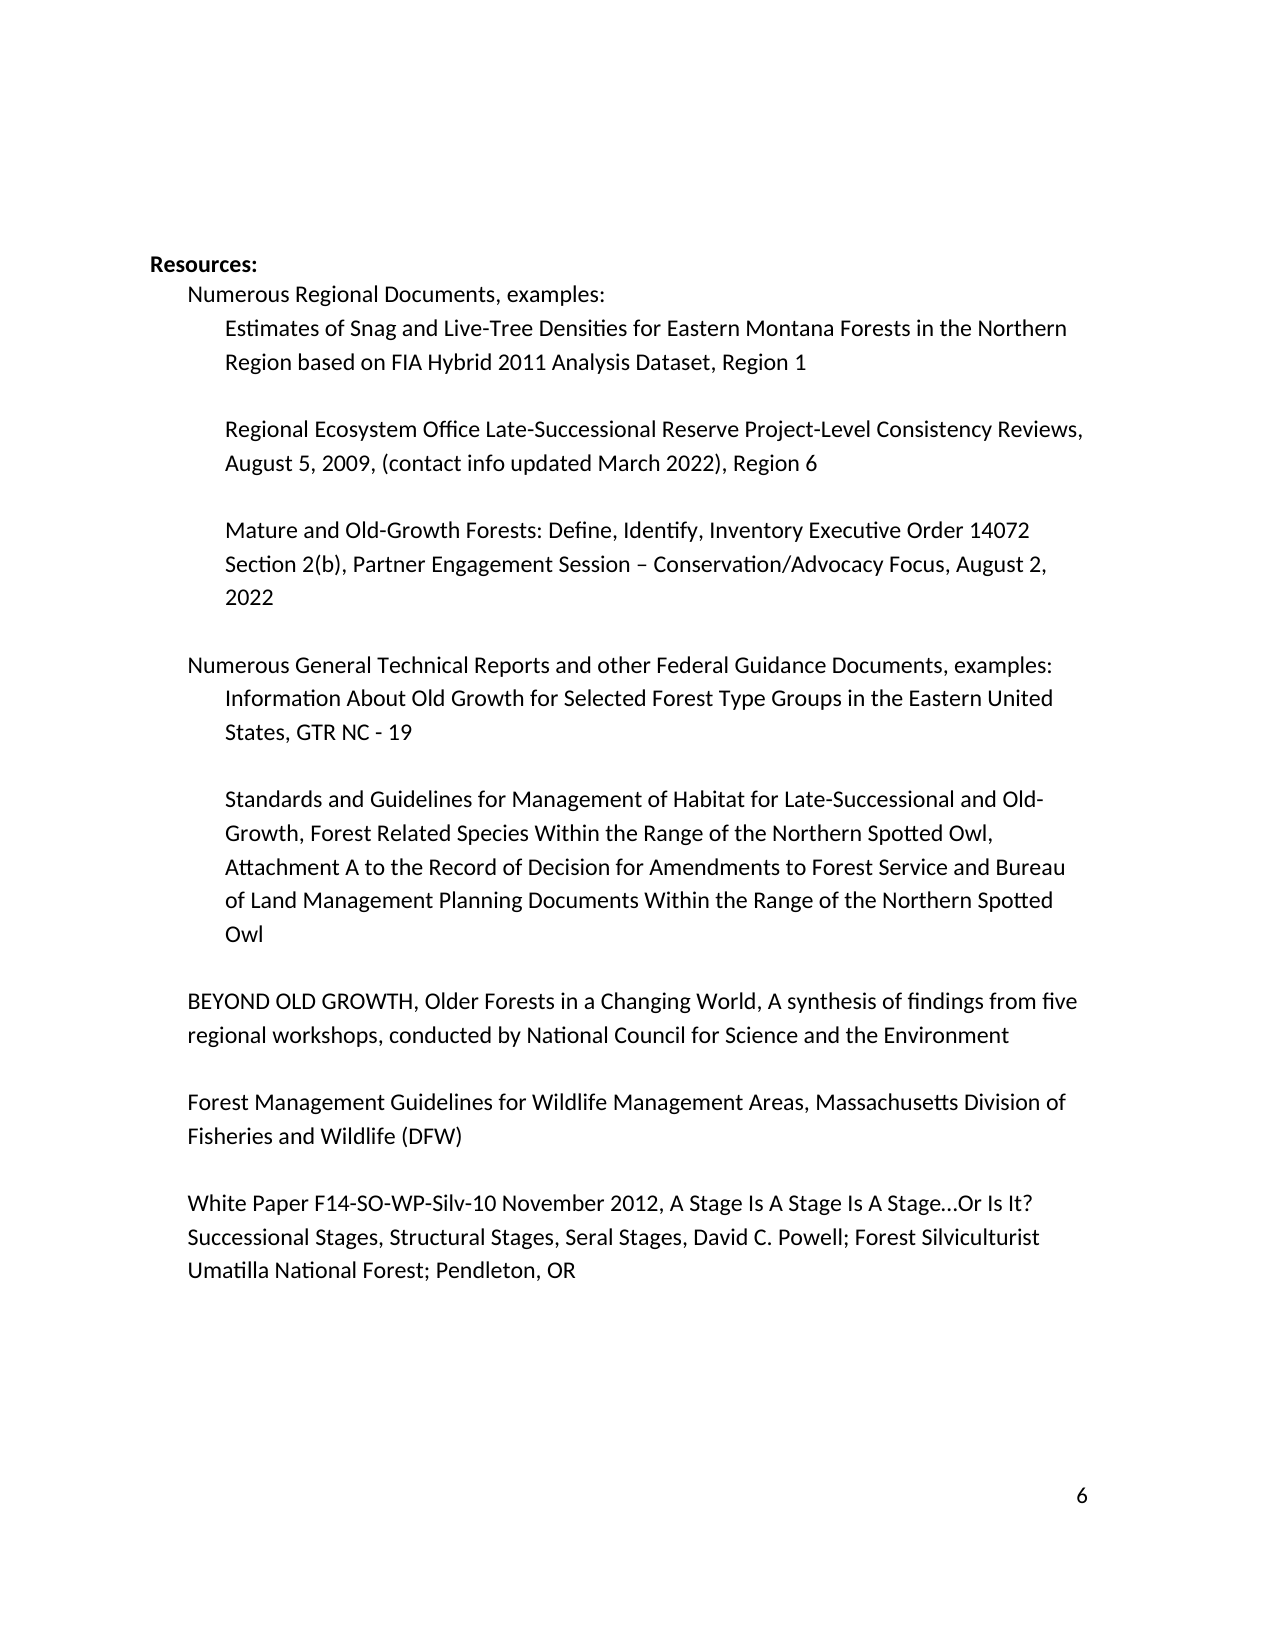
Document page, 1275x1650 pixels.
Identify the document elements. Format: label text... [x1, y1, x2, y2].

text Estimates of Snag and Live-Tree Densities for Eastern Montana Forests in the Northern Region based on FIA Hybrid 2011 Analysis Dataset, Region 1 [225, 313, 1087, 376]
text Information About Old Growth for Selected Forest Type Groups in the Eastern United States, GTR NC - 19 [225, 683, 1087, 746]
text Regional Ecosystem Office Late-Successional Reserve Project-Level Consistency Reviews, August 5, 2009, (contact info updated March 2022), Region 6 [225, 414, 1087, 477]
text Mature and Old-Growth Forests: Define, Identify, Inventory Executive Order 14072 Section 2(b), Partner Engagement Session – Conservation/Advocacy Focus, August 2, 2022 [225, 515, 1087, 612]
text Resources: [150, 249, 1087, 278]
text Numerous General Technical Reports and other Federal Guidance Documents, examples: [187, 650, 1087, 679]
text Standards and Guidelines for Management of Habitat for Late-Successional and Old-Growth, Forest Related Species Within the Range of the Northern Spotted Owl, Attachment A to the Record of Decision for Amendments to Forest Service and Bureau of Land Management Planning Documents Within the Range of the Northern Spotted Owl [225, 784, 1087, 948]
text Numerous Regional Documents, examples: [187, 279, 1087, 309]
text Forest Management Guidelines for Wildlife Management Areas, Massachusetts Division of Fisheries and Wildlife (DFW) [187, 1087, 1087, 1150]
text Umatilla National Forest; Pendleton, OR [187, 1255, 1087, 1284]
text White Paper F14-SO-WP-Silv-10 November 2012, A Stage Is A Stage Is A Stage…Or Is It? Successional Stages, Structural Stages, Seral Stages, David C. Powell; Forest Silviculturist [187, 1188, 1087, 1251]
text BEYOND OLD GROWTH, Older Forests in a Changing World, A synthesis of findings from five regional workshops, conducted by National Council for Science and the Environment [187, 986, 1087, 1049]
